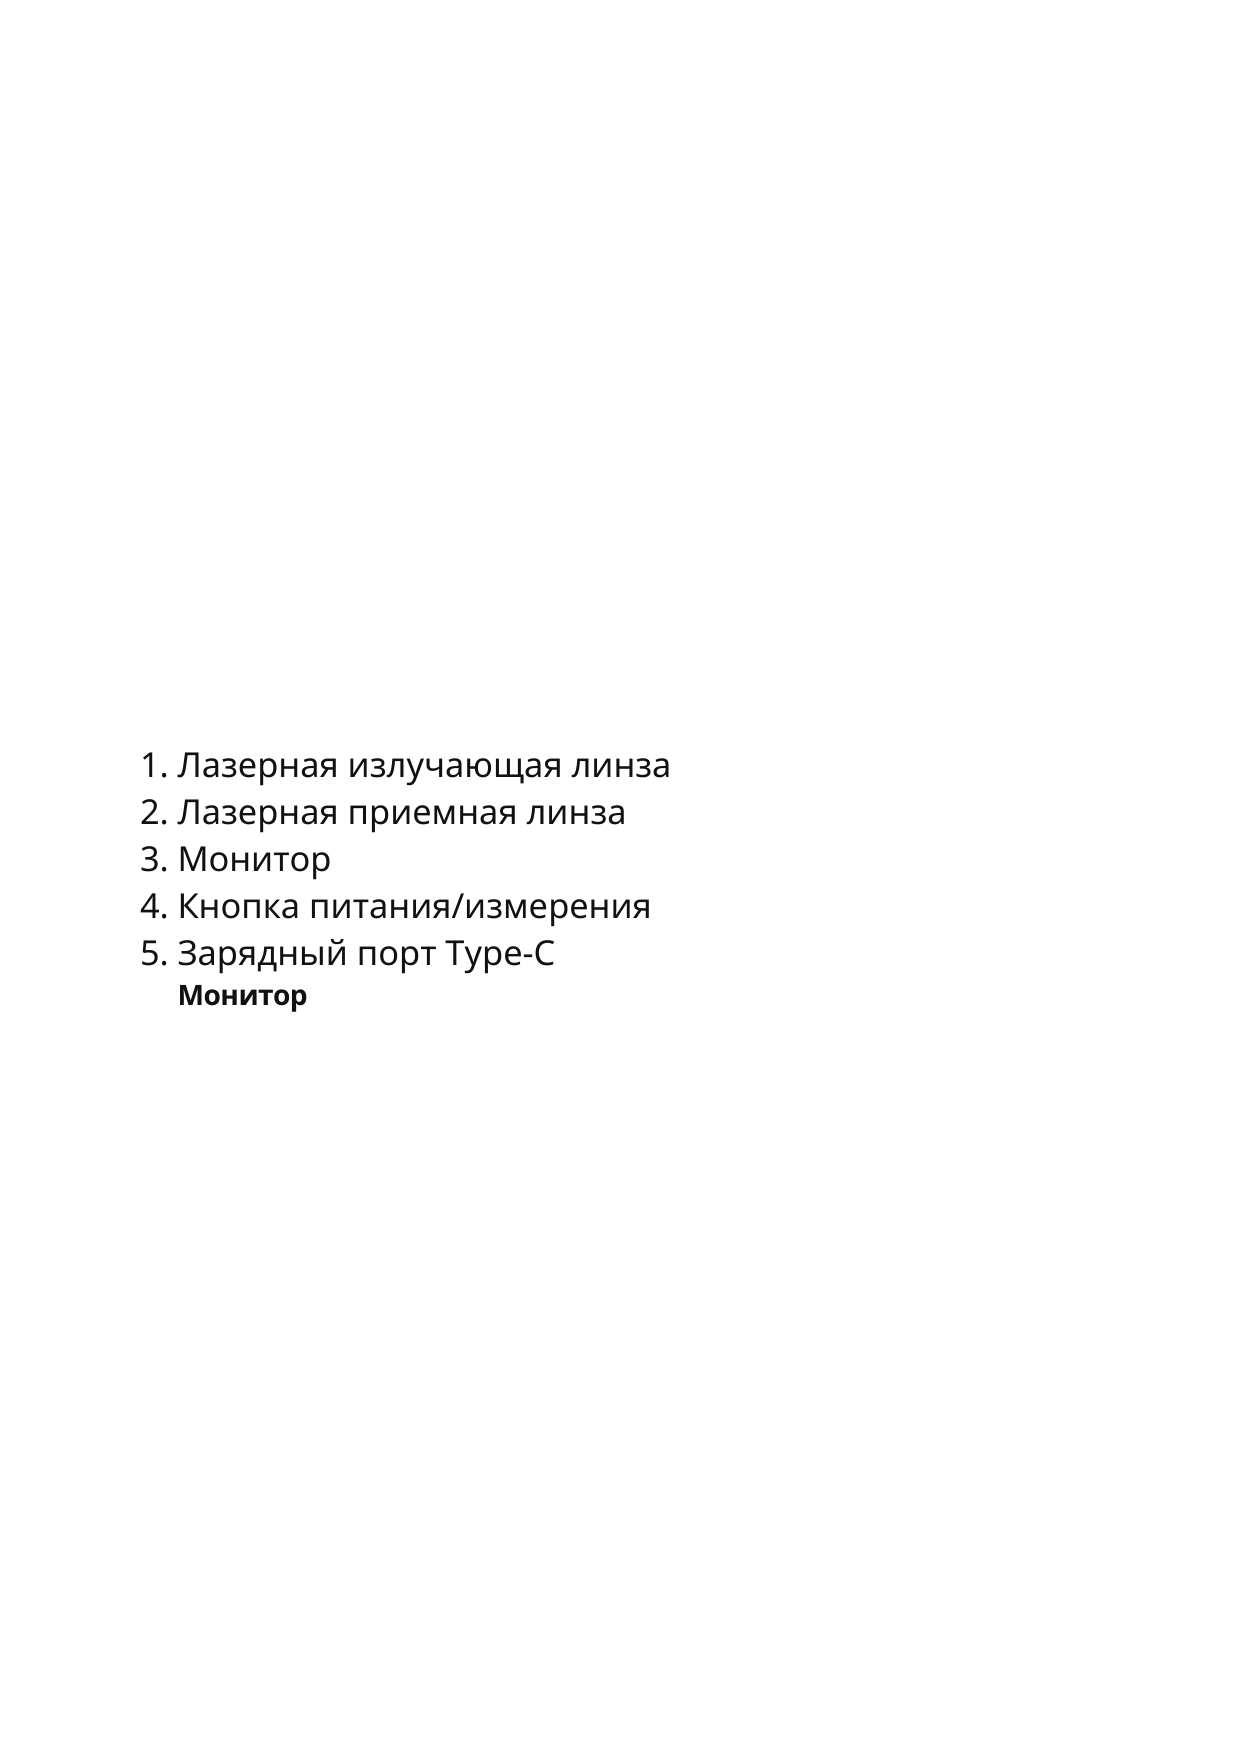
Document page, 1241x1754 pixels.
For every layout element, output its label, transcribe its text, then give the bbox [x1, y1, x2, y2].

list Кнопка питания/измерения [140, 881, 1152, 928]
list Лазерная излучающая линза [140, 741, 1152, 788]
list Зарядный порт Type-C [140, 928, 1152, 975]
list Монитор [140, 834, 1152, 881]
list Лазерная приемная линза [140, 788, 1152, 834]
subtitle Монитор [177, 975, 1152, 1013]
